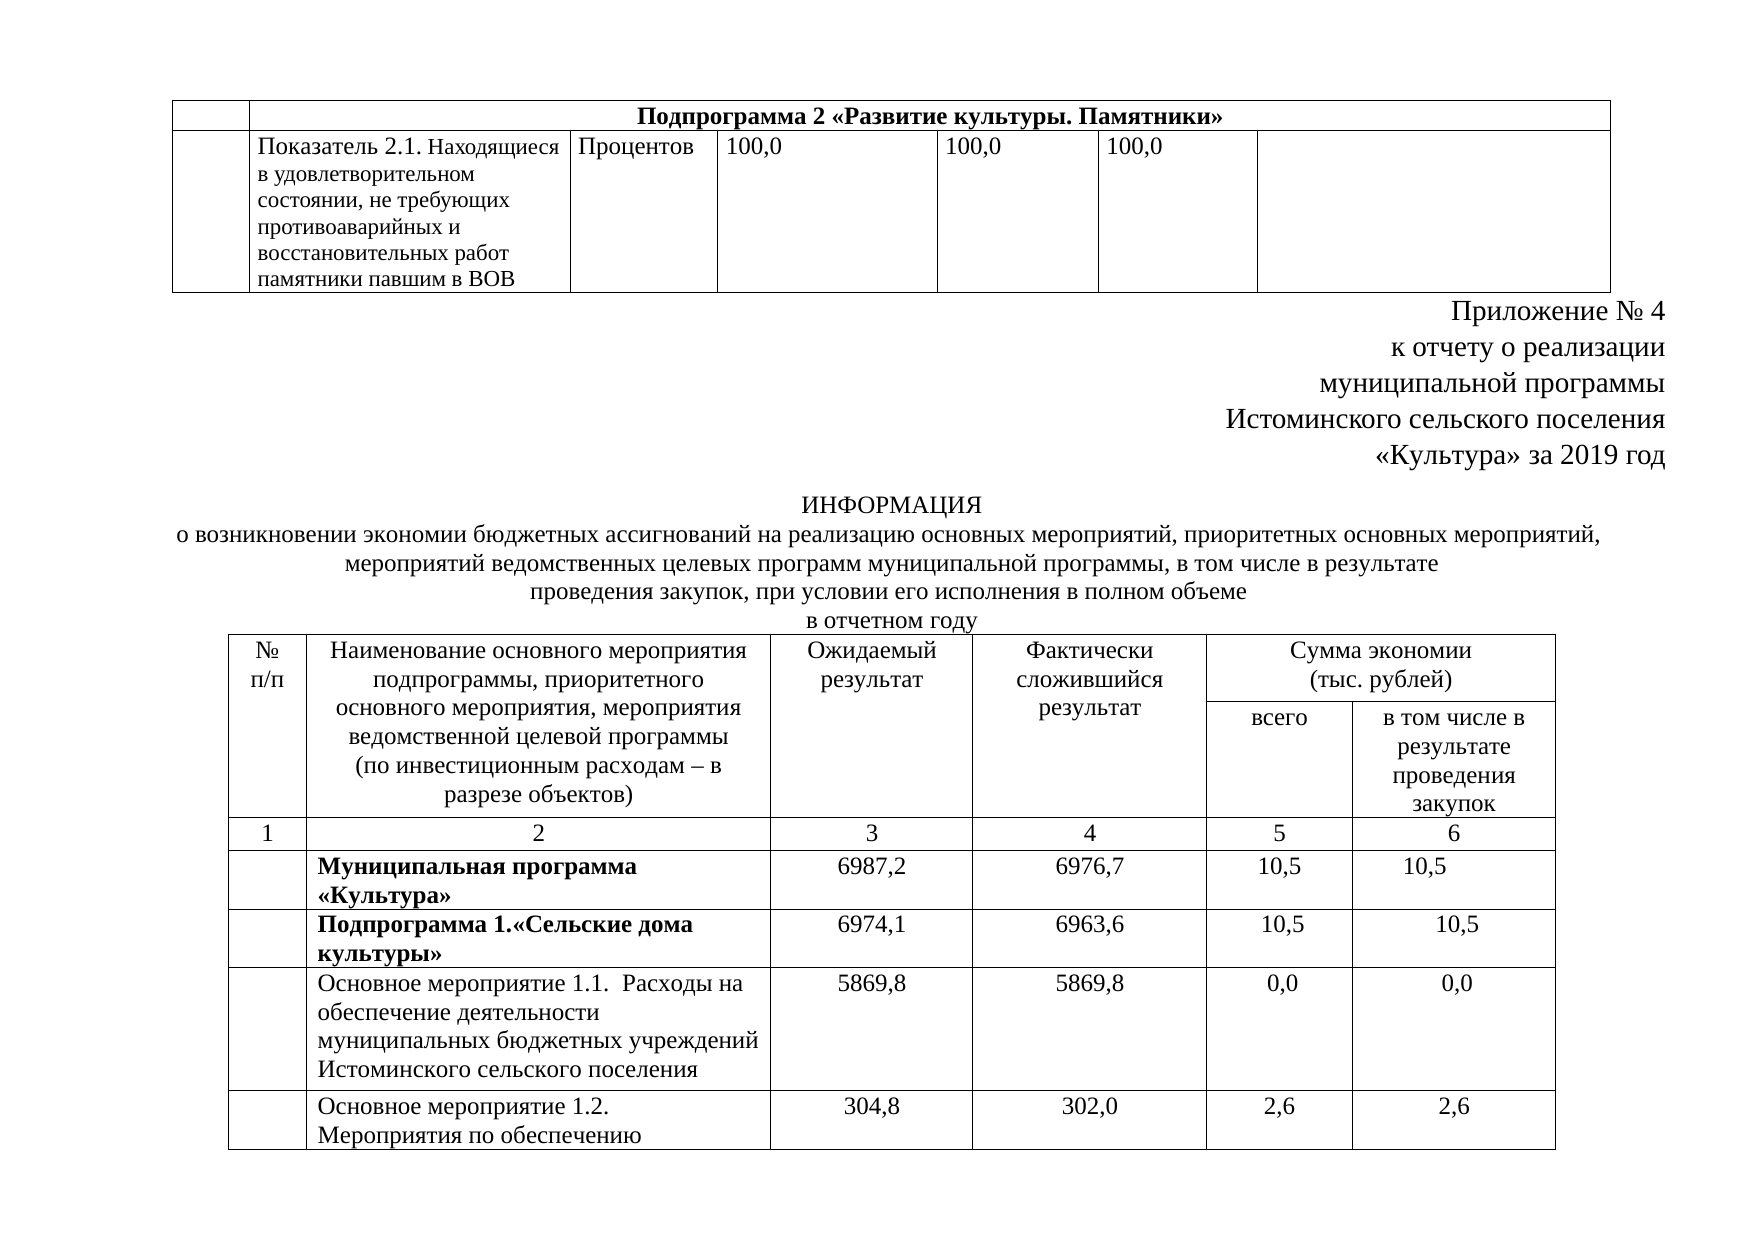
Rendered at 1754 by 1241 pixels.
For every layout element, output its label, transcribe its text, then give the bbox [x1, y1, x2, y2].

table_cell [229, 910, 306, 967]
table_header Сумма экономии (тыс. рублей) [1207, 635, 1555, 701]
text о возникновении экономии бюджетных ассигнований на реализацию основных мероприятий, приоритетных основных мероприятий, мероприятий ведомственных целевых программ муниципальной программы, в том числе в результате [118, 519, 1665, 576]
text Приложение № 4 [118, 293, 1665, 326]
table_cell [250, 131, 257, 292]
table_cell 0,0 [1207, 968, 1352, 1090]
table_cell всего [1207, 702, 1352, 817]
table_header Фактически сложившийся результат [973, 635, 1206, 817]
table_cell 100,0 [718, 131, 937, 292]
text Истоминского сельского поселения [118, 401, 1665, 435]
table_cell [307, 1091, 770, 1148]
table_cell 3 [771, 818, 972, 850]
table_cell 5869,8 [771, 968, 972, 1090]
table_cell [242, 101, 249, 130]
table_cell 100,0 [1099, 131, 1257, 292]
table_cell 6 [1353, 818, 1555, 850]
table_cell Подпрограмма 1.«Сельские дома культуры» [307, 910, 770, 967]
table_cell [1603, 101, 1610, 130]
table_cell 5869,8 [973, 968, 1206, 1090]
table_cell 10,5 [1207, 851, 1352, 908]
table_header № п/п [229, 635, 306, 817]
table_cell [1258, 131, 1610, 292]
table_header Ожидаемый результат [771, 635, 972, 817]
table_cell [173, 131, 249, 292]
table_cell [229, 851, 306, 908]
table_cell 2,6 [1207, 1091, 1352, 1148]
table_cell 2 [307, 818, 770, 850]
text проведения закупок, при условии его исполнения в полном объеме в отчетном году [118, 576, 1665, 634]
table_cell 6963,6 [973, 910, 1206, 967]
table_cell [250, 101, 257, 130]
table_cell Процентов [571, 131, 717, 292]
table_header Наименование основного мероприятия подпрограммы, приоритетного основного мероприятия, мероприятия ведомственной целевой программы (по инвестиционным расходам – в разрезе объектов) [307, 635, 770, 817]
table_cell [173, 101, 181, 130]
text к отчету о реализации [118, 329, 1665, 362]
table_cell 6974,1 [771, 910, 972, 967]
table_cell 6987,2 [771, 851, 972, 908]
table_cell 10,5 [1353, 851, 1555, 908]
table_cell 0,0 [1353, 968, 1555, 1090]
table_cell 302,0 [973, 1091, 1206, 1148]
table_cell 304,8 [771, 1091, 972, 1148]
table_cell 10,5 [1207, 910, 1352, 967]
table_cell 100,0 [938, 131, 1098, 292]
table_cell 6976,7 [973, 851, 1206, 908]
table_cell 1 [229, 818, 306, 850]
table_cell 10,5 [1353, 910, 1555, 967]
text «Культура» за 2019 год [118, 437, 1665, 471]
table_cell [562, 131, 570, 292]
table_cell Муниципальная программа «Культура» [307, 851, 770, 908]
table_cell 4 [973, 818, 1206, 850]
table_cell Основное мероприятие 1.1. Расходы на обеспечение деятельности муниципальных бюджетных учреждений Истоминского сельского поселения [307, 968, 770, 1090]
text ИНФОРМАЦИЯ [118, 490, 1665, 519]
table_cell [229, 1091, 306, 1148]
table_cell 2,6 [1353, 1091, 1555, 1148]
table_cell 5 [1207, 818, 1352, 850]
text муниципальной программы [118, 365, 1665, 399]
table_cell [229, 968, 306, 1090]
table_cell в том числе в результате проведения закупок [1353, 702, 1555, 817]
